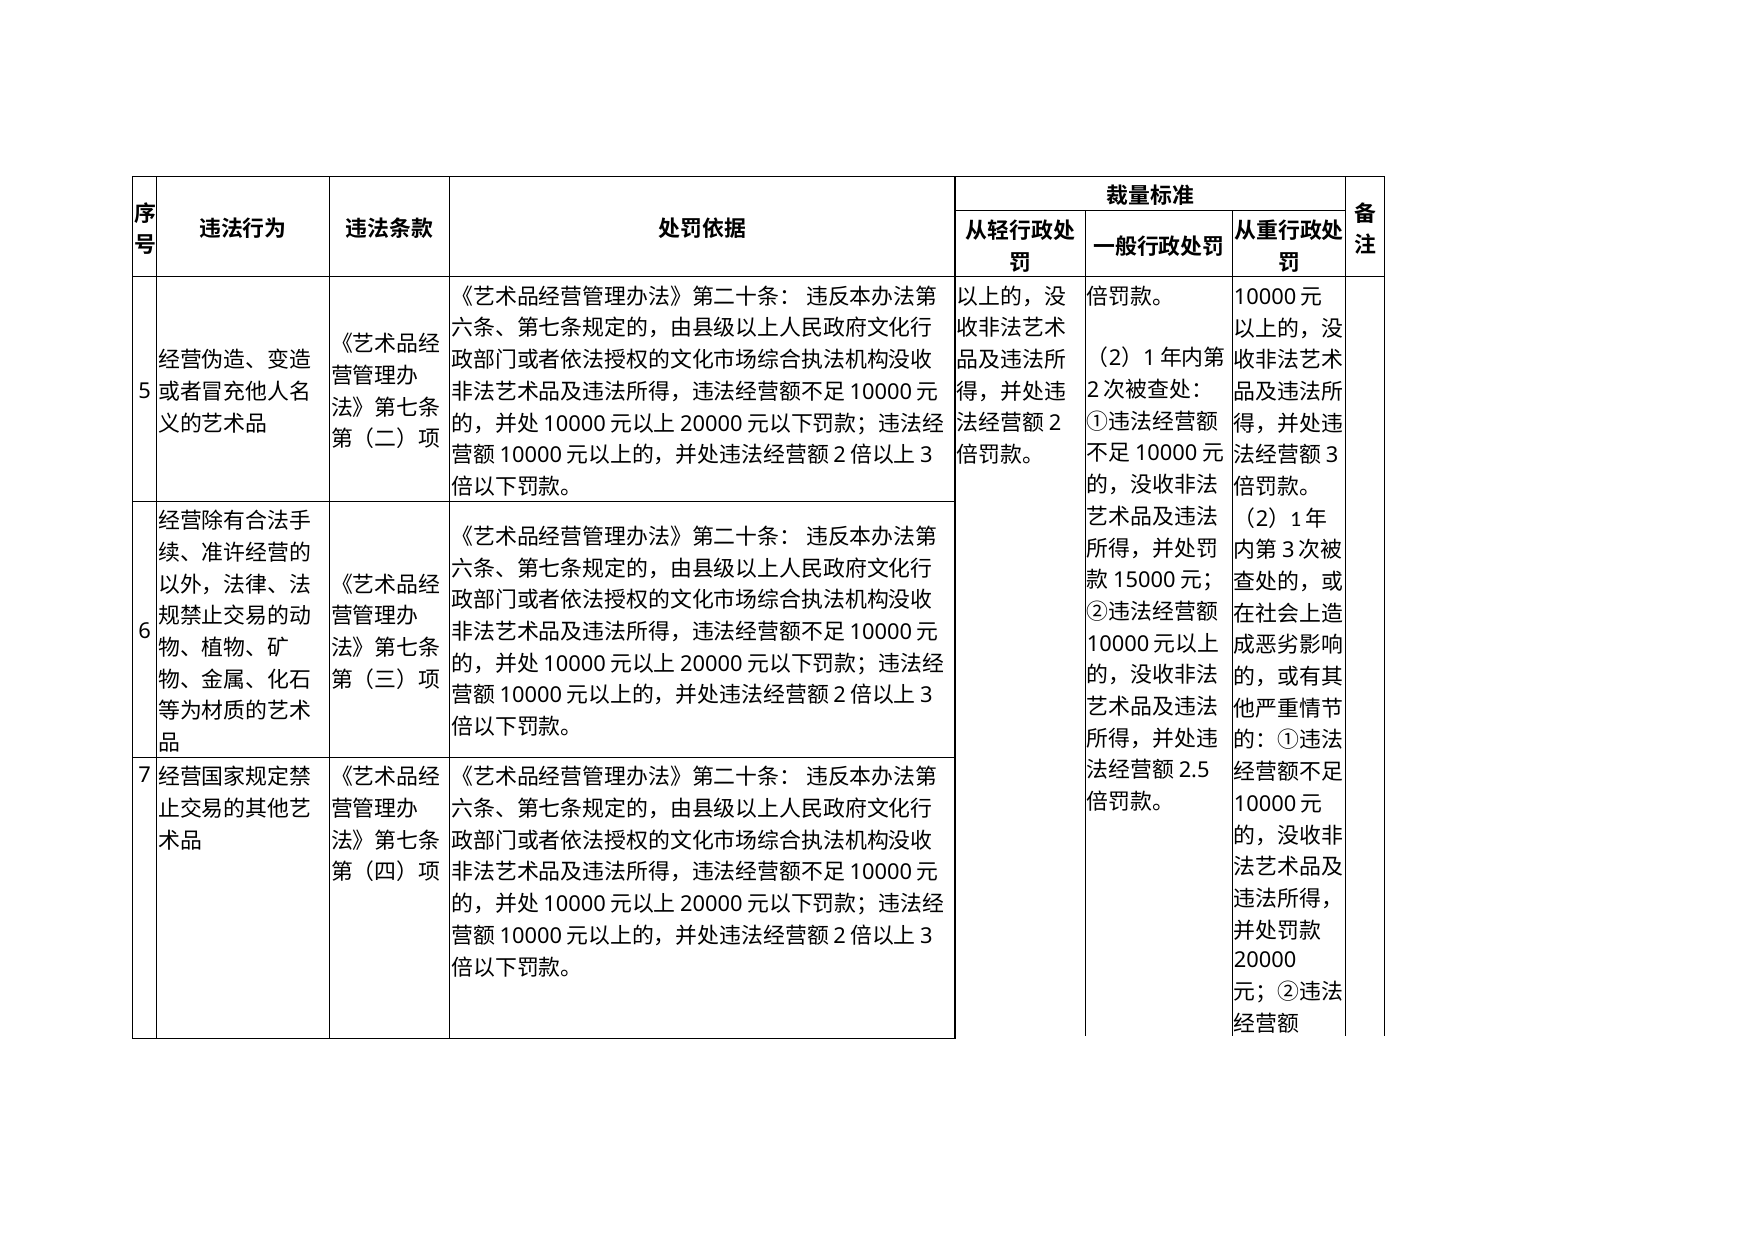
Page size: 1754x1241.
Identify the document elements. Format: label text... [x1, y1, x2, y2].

table_cell 《艺术品经营管理办法》第七条第（三）项 [330, 502, 449, 757]
table_cell 《艺术品经营管理办法》第七条第（四）项 [330, 758, 449, 1037]
table_header 备注 [1346, 177, 1384, 276]
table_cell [450, 758, 954, 1037]
table_header 违法行为 [157, 177, 329, 276]
table_cell 5 [133, 277, 156, 501]
table_cell 经营国家规定禁止交易的其他艺术品 [157, 758, 329, 1037]
table_header 处罚依据 [450, 177, 954, 276]
table_cell 经营除有合法手续、准许经营的以外，法律、法规禁止交易的动物、植物、矿物、金属、化石等为材质的艺术品 [157, 502, 329, 757]
table_cell 从轻行政处罚 [956, 211, 1085, 276]
table_cell 6 [133, 502, 156, 757]
table_cell 《艺术品经营管理办法》第七条第（二）项 [330, 277, 449, 501]
table_cell 7 [133, 758, 156, 1037]
table_cell 《艺术品经营管理办法》第二十条： 违反本办法第六条、第七条规定的，由县级以上人民政府文化行政部门或者依法授权的文化市场综合执法机构没收非法艺术品及违法所得，违法经营额不足10000元的，并处10000元以上20000元以下罚款；违法经营额10000元以上的，并处违法经营额2倍以上3倍以下罚款。 [450, 277, 954, 501]
table_cell 一般行政处罚 [1086, 211, 1232, 276]
table_header 违法条款 [330, 177, 449, 276]
table_header 裁量标准 [956, 177, 1345, 210]
table_cell 《艺术品经营管理办法》第二十条： 违反本办法第六条、第七条规定的，由县级以上人民政府文化行政部门或者依法授权的文化市场综合执法机构没收非法艺术品及违法所得，违法经营额不足10000元的，并处10000元以上20000元以下罚款；违法经营额10000元以上的，并处违法经营额2倍以上3倍以下罚款。 [450, 502, 954, 757]
table_cell 从重行政处罚 [1233, 211, 1345, 276]
table_header 序号 [133, 177, 156, 276]
table_cell 经营伪造、变造或者冒充他人名义的艺术品 [157, 277, 329, 501]
